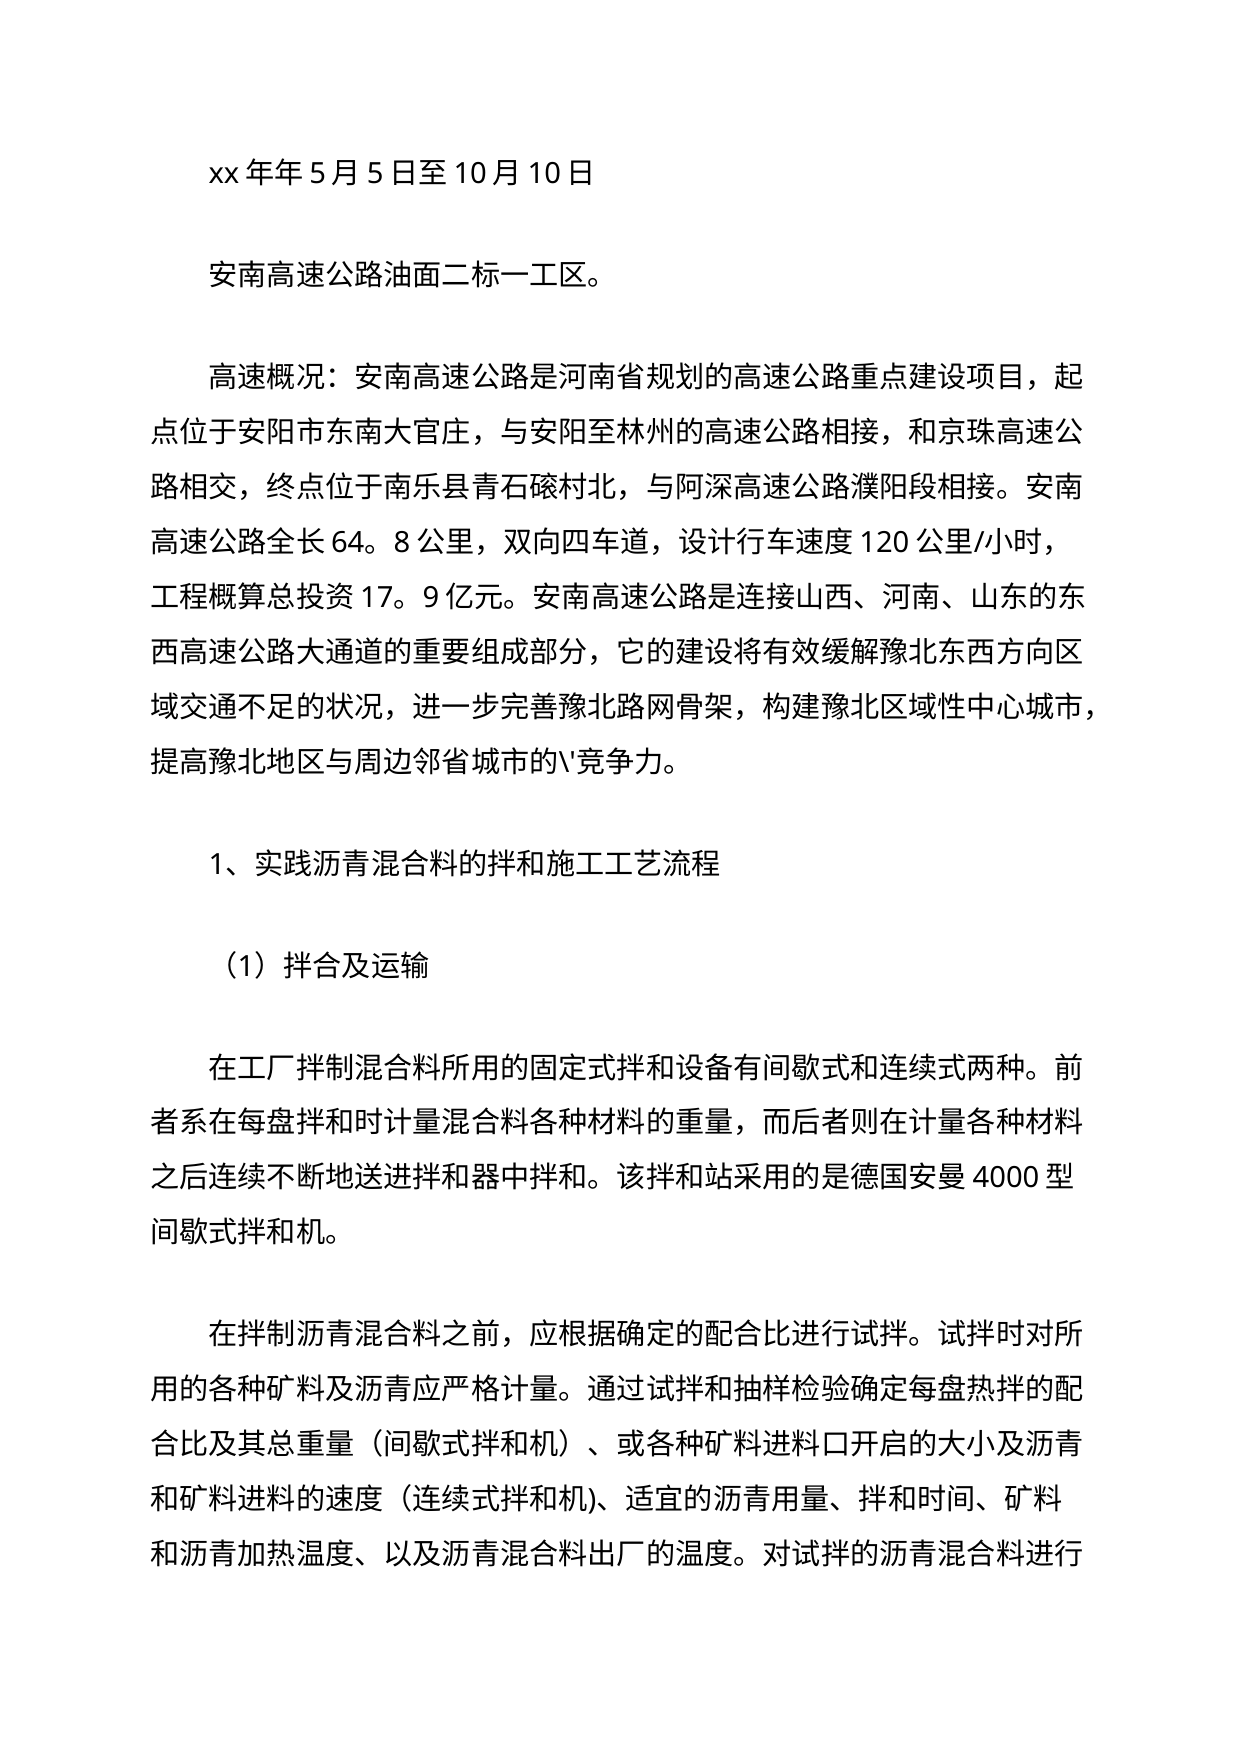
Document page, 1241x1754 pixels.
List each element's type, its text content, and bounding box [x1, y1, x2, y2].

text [150, 1311, 1090, 1573]
text 高速概况：安南高速公路是河南省规划的高速公路重点建设项目，起点位于安阳市东南大官庄，与安阳至林州的高速公路相接，和京珠高速公路相交，终点位于南乐县青石磙村北，与阿深高速公路濮阳段相接。安南高速公路全长64。8公里，双向四车道，设计行车速度120公里/小时，工程概算总投资17。9亿元。安南高速公路是连接山西、河南、山东的东西高速公路大通道的重要组成部分，它的建设将有效缓解豫北东西方向区域交通不足的状况，进一步完善豫北路网骨架，构建豫北区域性中心城市，提高豫北地区与周边邻省城市的\'竞争力。 [150, 354, 1090, 781]
text 安南高速公路油面二标一工区。 [150, 252, 1090, 294]
text 1、实践沥青混合料的拌和施工工艺流程 [150, 840, 1090, 883]
text （1）拌合及运输 [150, 942, 1090, 984]
text 在工厂拌制混合料所用的固定式拌和设备有间歇式和连续式两种。前者系在每盘拌和时计量混合料各种材料的重量，而后者则在计量各种材料之后连续不断地送进拌和器中拌和。该拌和站采用的是德国安曼4000型间歇式拌和机。 [150, 1044, 1090, 1251]
text xx年年5月5日至10月10日 [150, 150, 1090, 192]
